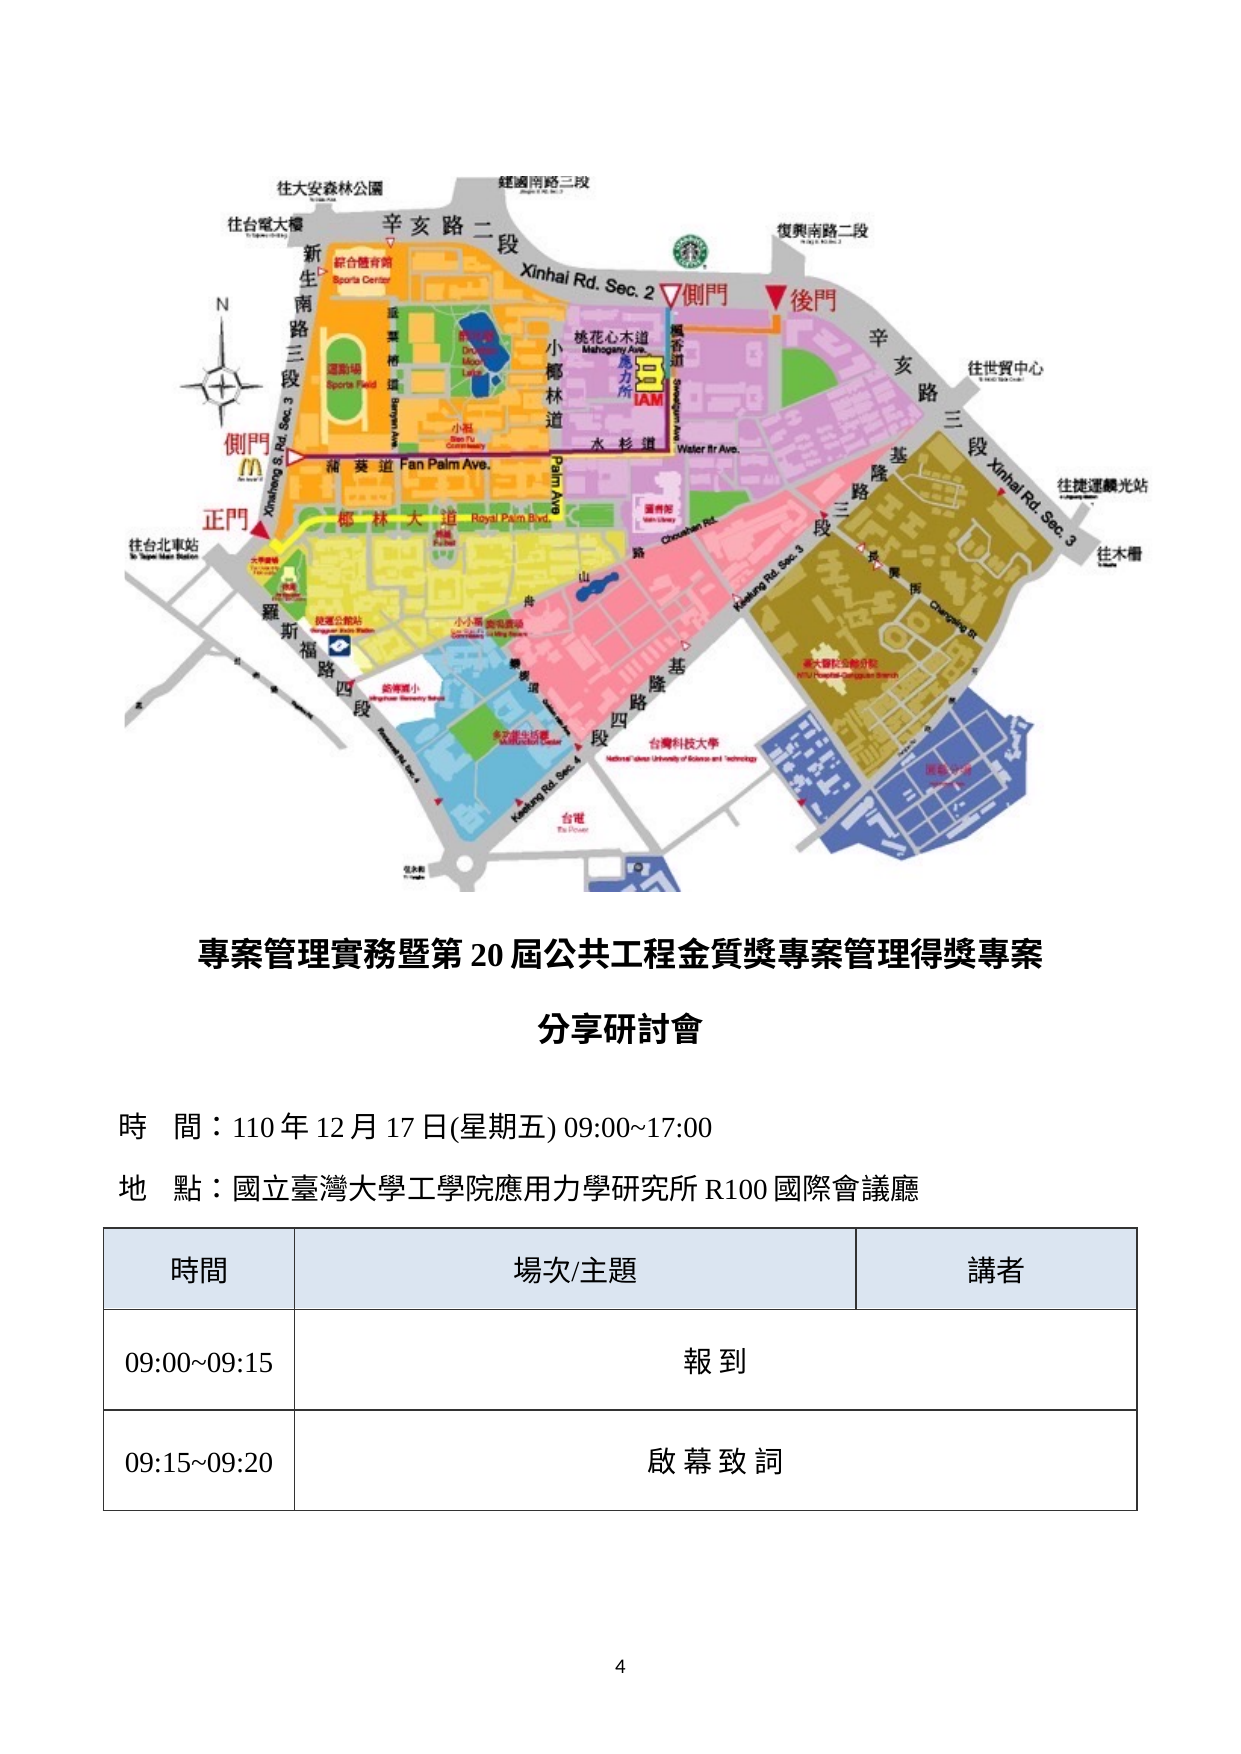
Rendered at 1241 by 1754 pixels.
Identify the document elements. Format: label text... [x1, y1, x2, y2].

table_header 場次/主題 [295, 1229, 855, 1308]
text 地 點：國立臺灣大學工學院應用力學研究所R100國際會議廳 [118, 1164, 1122, 1208]
text 分享研討會 [118, 989, 1122, 1064]
table_cell 啟 幕 致 詞 [295, 1411, 1136, 1509]
picture [124, 176, 1153, 892]
table_header 時間 [104, 1229, 294, 1308]
table_cell 09:00~09:15 [104, 1310, 294, 1409]
table_header 講者 [857, 1229, 1136, 1308]
table_cell 09:15~09:20 [104, 1411, 294, 1509]
text 時 間：110年12月17日(星期五) 09:00~17:00 [118, 1102, 1122, 1146]
table_cell 報 到 [295, 1310, 1136, 1409]
